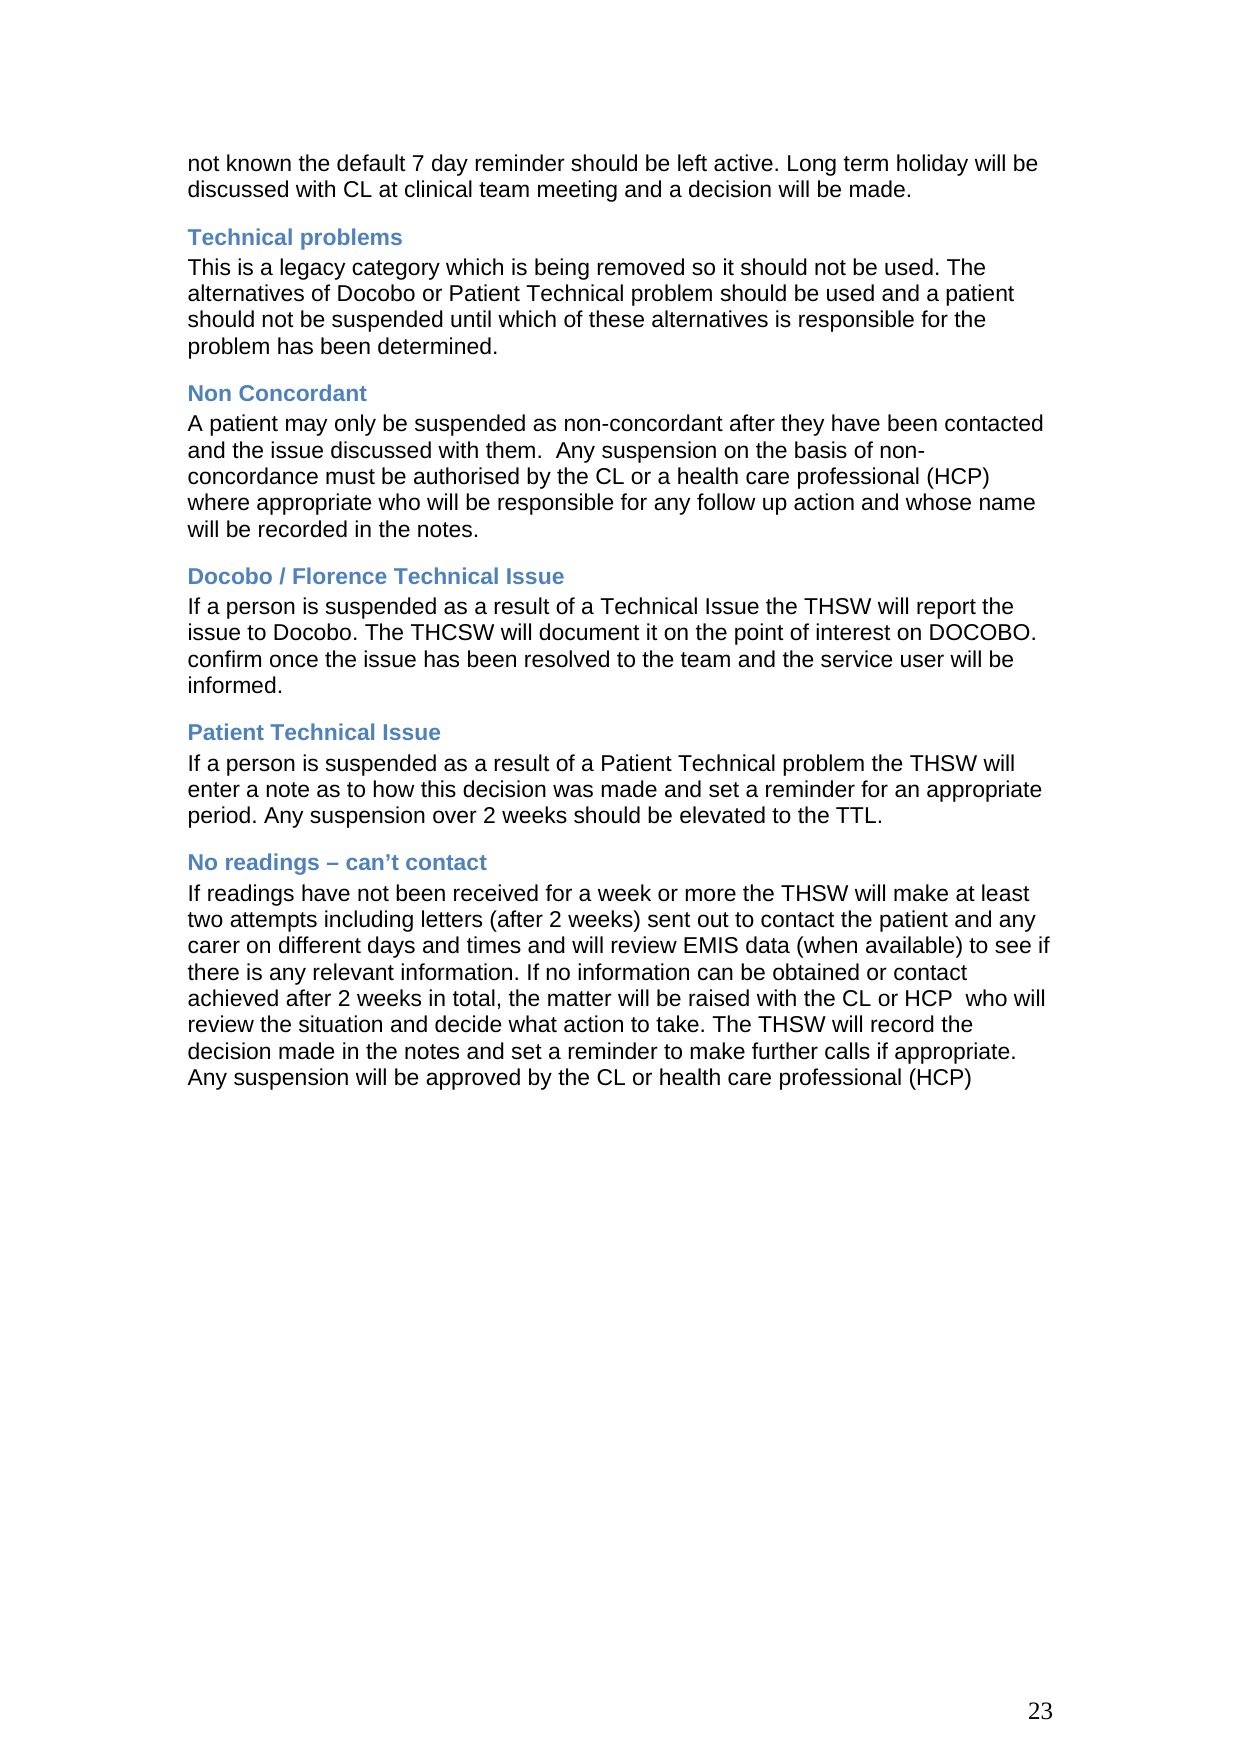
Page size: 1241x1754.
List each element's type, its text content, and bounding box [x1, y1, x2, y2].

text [187, 150, 1053, 203]
subtitle Technical problems [187, 223, 1053, 250]
subtitle No readings – can’t contact [187, 849, 1053, 876]
subtitle Docobo / Florence Technical Issue [187, 563, 1053, 589]
text If a person is suspended as a result of a Patient Technical problem the THSW will enter a note as to how this decision was made and set a reminder for an appropriate period. Any suspension over 2 weeks should be elevated to the TTL. [187, 749, 1053, 828]
text If a person is suspended as a result of a Technical Issue the THSW will report the issue to Docobo. The THCSW will document it on the point of interest on DOCOBO. confirm once the issue has been resolved to the team and the service user will be informed. [187, 593, 1053, 698]
subtitle Patient Technical Issue [187, 719, 1053, 746]
text A patient may only be suspended as non-concordant after they have been contacted and the issue discussed with them. Any suspension on the basis of non-concordance must be authorised by the CL or a health care professional (HCP) where appropriate who will be responsible for any follow up action and whose name will be recorded in the notes. [187, 410, 1053, 542]
subtitle Non Concordant [187, 380, 1053, 406]
text If readings have not been received for a week or more the THSW will make at least two attempts including letters (after 2 weeks) sent out to contact the patient and any carer on different days and times and will review EMIS data (when available) to see if there is any relevant information. If no information can be obtained or contact achieved after 2 weeks in total, the matter will be raised with the CL or HCP who will review the situation and decide what action to take. The THSW will record the decision made in the notes and set a reminder to make further calls if appropriate. Any suspension will be approved by the CL or health care professional (HCP) [187, 879, 1053, 1090]
text This is a legacy category which is being removed so it should not be used. The alternatives of Docobo or Patient Technical problem should be used and a patient should not be suspended until which of these alternatives is responsible for the problem has been determined. [187, 254, 1053, 359]
